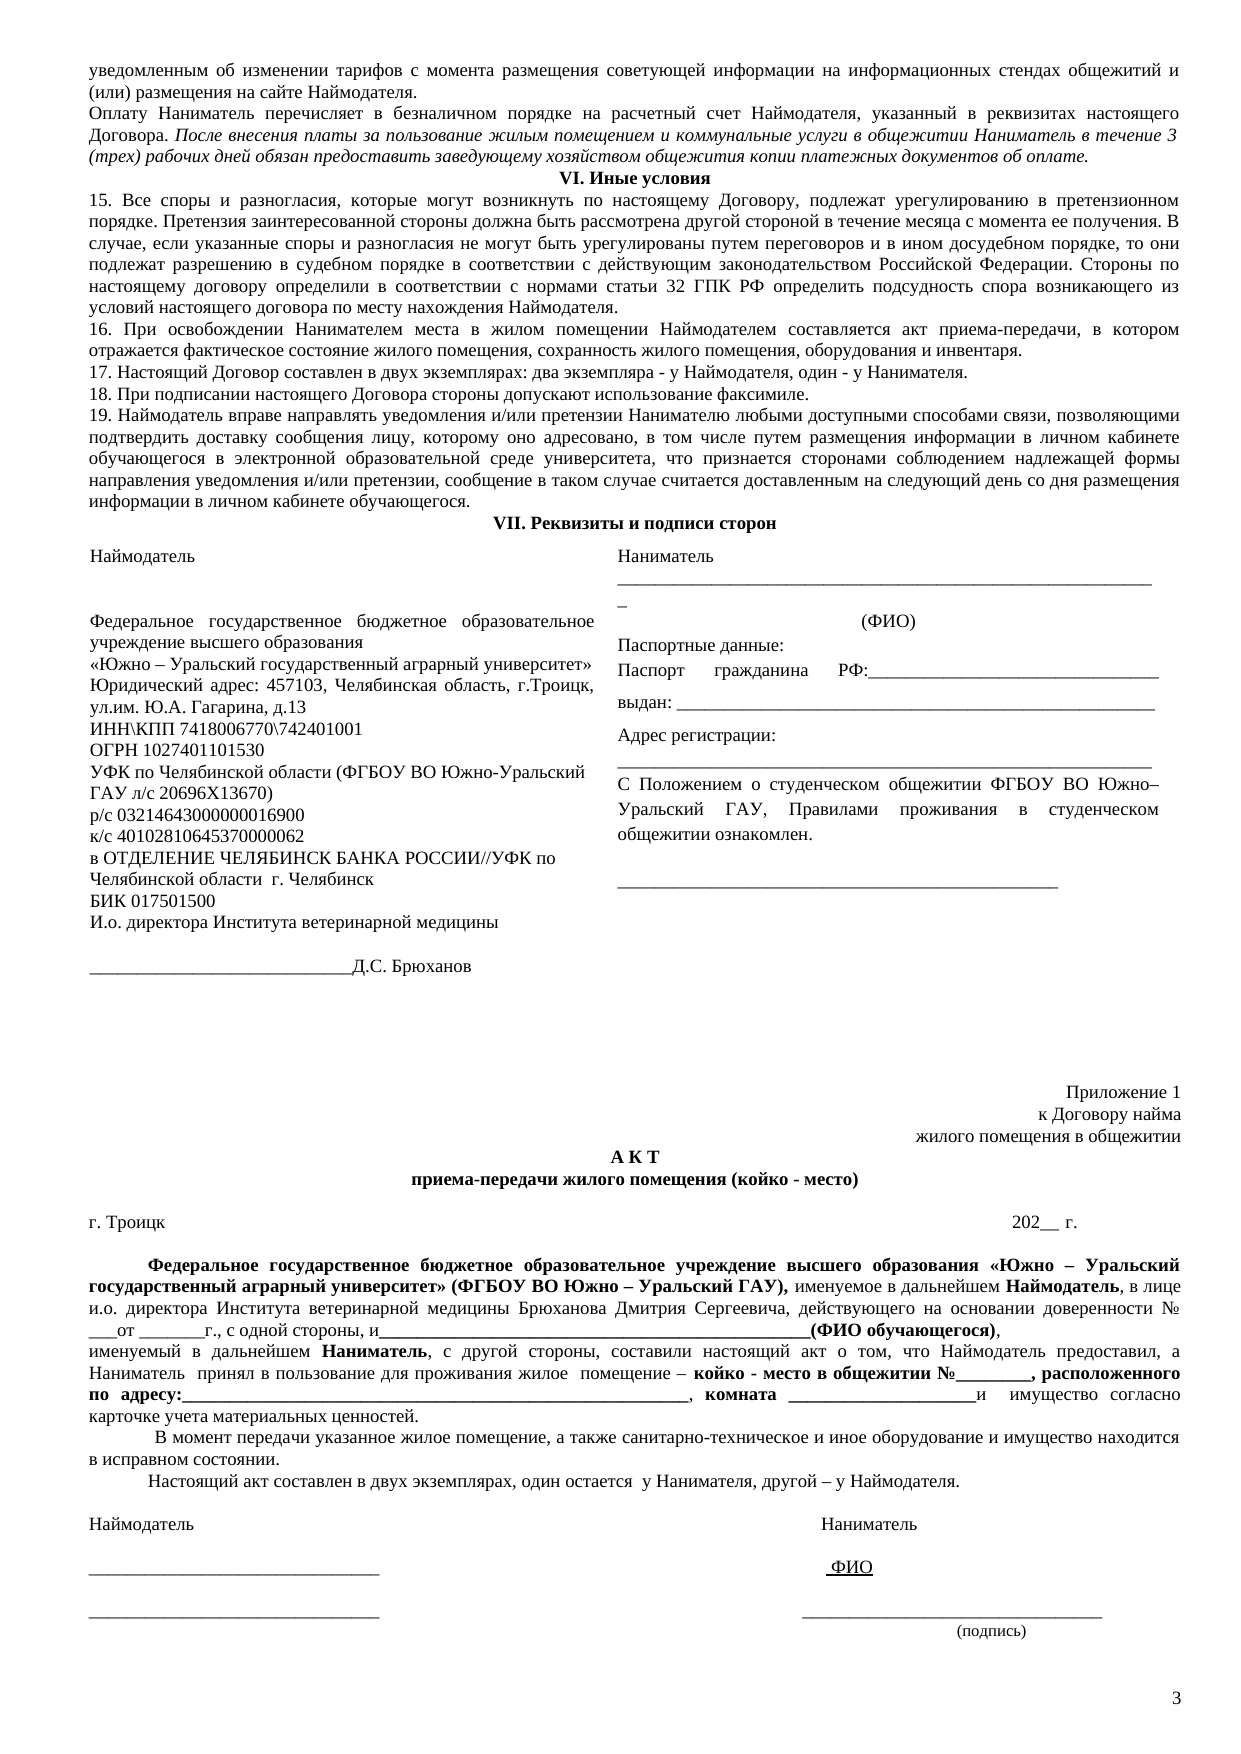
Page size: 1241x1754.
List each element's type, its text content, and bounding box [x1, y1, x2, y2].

text именуемый в дальнейшем Наниматель, с другой стороны, составили настоящий акт о том, что Наймодатель предоставил, а Наниматель принял в пользование для проживания жилое помещение – койко - место в общежитии №________, расположенного по адресу:______________________________________________________, комната ____________________и имущество согласно карточке учета материальных ценностей. [89, 1340, 1181, 1426]
text _______________________________ ФИО [89, 1556, 1181, 1577]
text жилого помещения в общежитии [89, 1124, 1181, 1146]
table_header Наниматель __________________________________________________________ [606, 545, 1170, 609]
text VII. Реквизиты и подписи сторон [89, 512, 1181, 533]
table_cell (ФИО) Паспортные данные: Паспорт гражданина РФ:_______________________________ выдан: ___________________________________________________ Адрес регистрации: _________________________________________________________ С Положением о студенческом общежитии ФГБОУ ВО Южно–Уральский ГАУ, Правилами проживания в студенческом общежитии ознакомлен. _______________________________________________ [606, 610, 1170, 1017]
text 16. При освобождении Нанимателем места в жилом помещении Наймодателем составляется акт приема-передачи, в котором отражается фактическое состояние жилого помещения, сохранность жилого помещения, оборудования и инвентаря. [89, 318, 1181, 361]
text VI. Иные условия [89, 167, 1181, 188]
text В момент передачи указанное жилое помещение, а также санитарно-техническое и иное оборудование и имущество находится в исправном состоянии. [89, 1426, 1181, 1469]
text Настоящий акт составлен в двух экземплярах, один остается у Нанимателя, другой – у Наймодателя. [89, 1469, 1181, 1491]
text 15. Все споры и разногласия, которые могут возникнуть по настоящему Договору, подлежат урегулированию в претензионном порядке. Претензия заинтересованной стороны должна быть рассмотрена другой стороной в течение месяца с момента ее получения. В случае, если указанные споры и разногласия не могут быть урегулированы путем переговоров и в ином досудебном порядке, то они подлежат разрешению в судебном порядке в соответствии с действующим законодательством Российской Федерации. Стороны по настоящему договору определили в соответствии с нормами статьи 32 ГПК РФ определить подсудность спора возникающего из условий настоящего договора по месту нахождения Наймодателя. [89, 188, 1181, 318]
text приема-передачи жилого помещения (койко - место) [89, 1168, 1181, 1189]
table_header Наймодатель [78, 545, 606, 609]
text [89, 59, 1181, 102]
text Оплату Наниматель перечисляет в безналичном порядке на расчетный счет Наймодателя, указанный в реквизитах настоящего Договора. После внесения платы за пользование жилым помещением и коммунальные услуги в общежитии Наниматель в течение 3 (трех) рабочих дней обязан предоставить заведующему хозяйством общежития копии платежных документов об оплате. [89, 102, 1181, 167]
text 17. Настоящий Договор составлен в двух экземплярах: два экземпляра - у Наймодателя, один - у Нанимателя. [89, 361, 1181, 382]
text Наймодатель Наниматель [89, 1513, 1181, 1534]
text 19. Наймодатель вправе направлять уведомления и/или претензии Нанимателю любыми доступными способами связи, позволяющими подтвердить доставку сообщения лицу, которому оно адресовано, в том числе путем размещения информации в личном кабинете обучающегося в электронной образовательной среде университета, что признается сторонами соблюдением надлежащей формы направления уведомления и/или претензии, сообщение в таком случае считается доставленным на следующий день со дня размещения информации в личном кабинете обучающегося. [89, 404, 1181, 512]
text г. Троицк 202__ г. [89, 1211, 1181, 1232]
text Приложение 1 [89, 1081, 1181, 1103]
text А К Т [89, 1146, 1181, 1168]
text к Договору найма [89, 1103, 1181, 1124]
text (подпись) [89, 1620, 1181, 1639]
text 18. При подписании настоящего Договора стороны допускают использование факсимиле. [89, 382, 1181, 404]
text _______________________________ ________________________________ [89, 1599, 1181, 1620]
text Федеральное государственное бюджетное образовательное учреждение высшего образования «Южно – Уральский государственный аграрный университет» (ФГБОУ ВО Южно – Уральский ГАУ), именуемое в дальнейшем Наймодатель, в лице и.о. директора Института ветеринарной медицины Брюханова Дмитрия Сергеевича, действующего на основании доверенности № ___от _______г., с одной стороны, и______________________________________________(ФИО обучающегося), [89, 1254, 1181, 1340]
table_cell Федеральное государственное бюджетное образовательное учреждение высшего образования «Южно – Уральский государственный аграрный университет» Юридический адрес: 457103, Челябинская область, г.Троицк, ул.им. Ю.А. Гагарина, д.13 ИНН\КПП 7418006770\742401001 ОГРН 1027401101530 УФК по Челябинской области (ФГБОУ ВО Южно-Уральский ГАУ л/с 20696Х13670) р/с 03214643000000016900 к/с 40102810645370000062 в ОТДЕЛЕНИЕ ЧЕЛЯБИНСК БАНКА РОССИИ//УФК по Челябинской области г. Челябинск БИК 017501500 И.о. директора Института ветеринарной медицины ____________________________Д.С. Брюханов [78, 610, 606, 1017]
